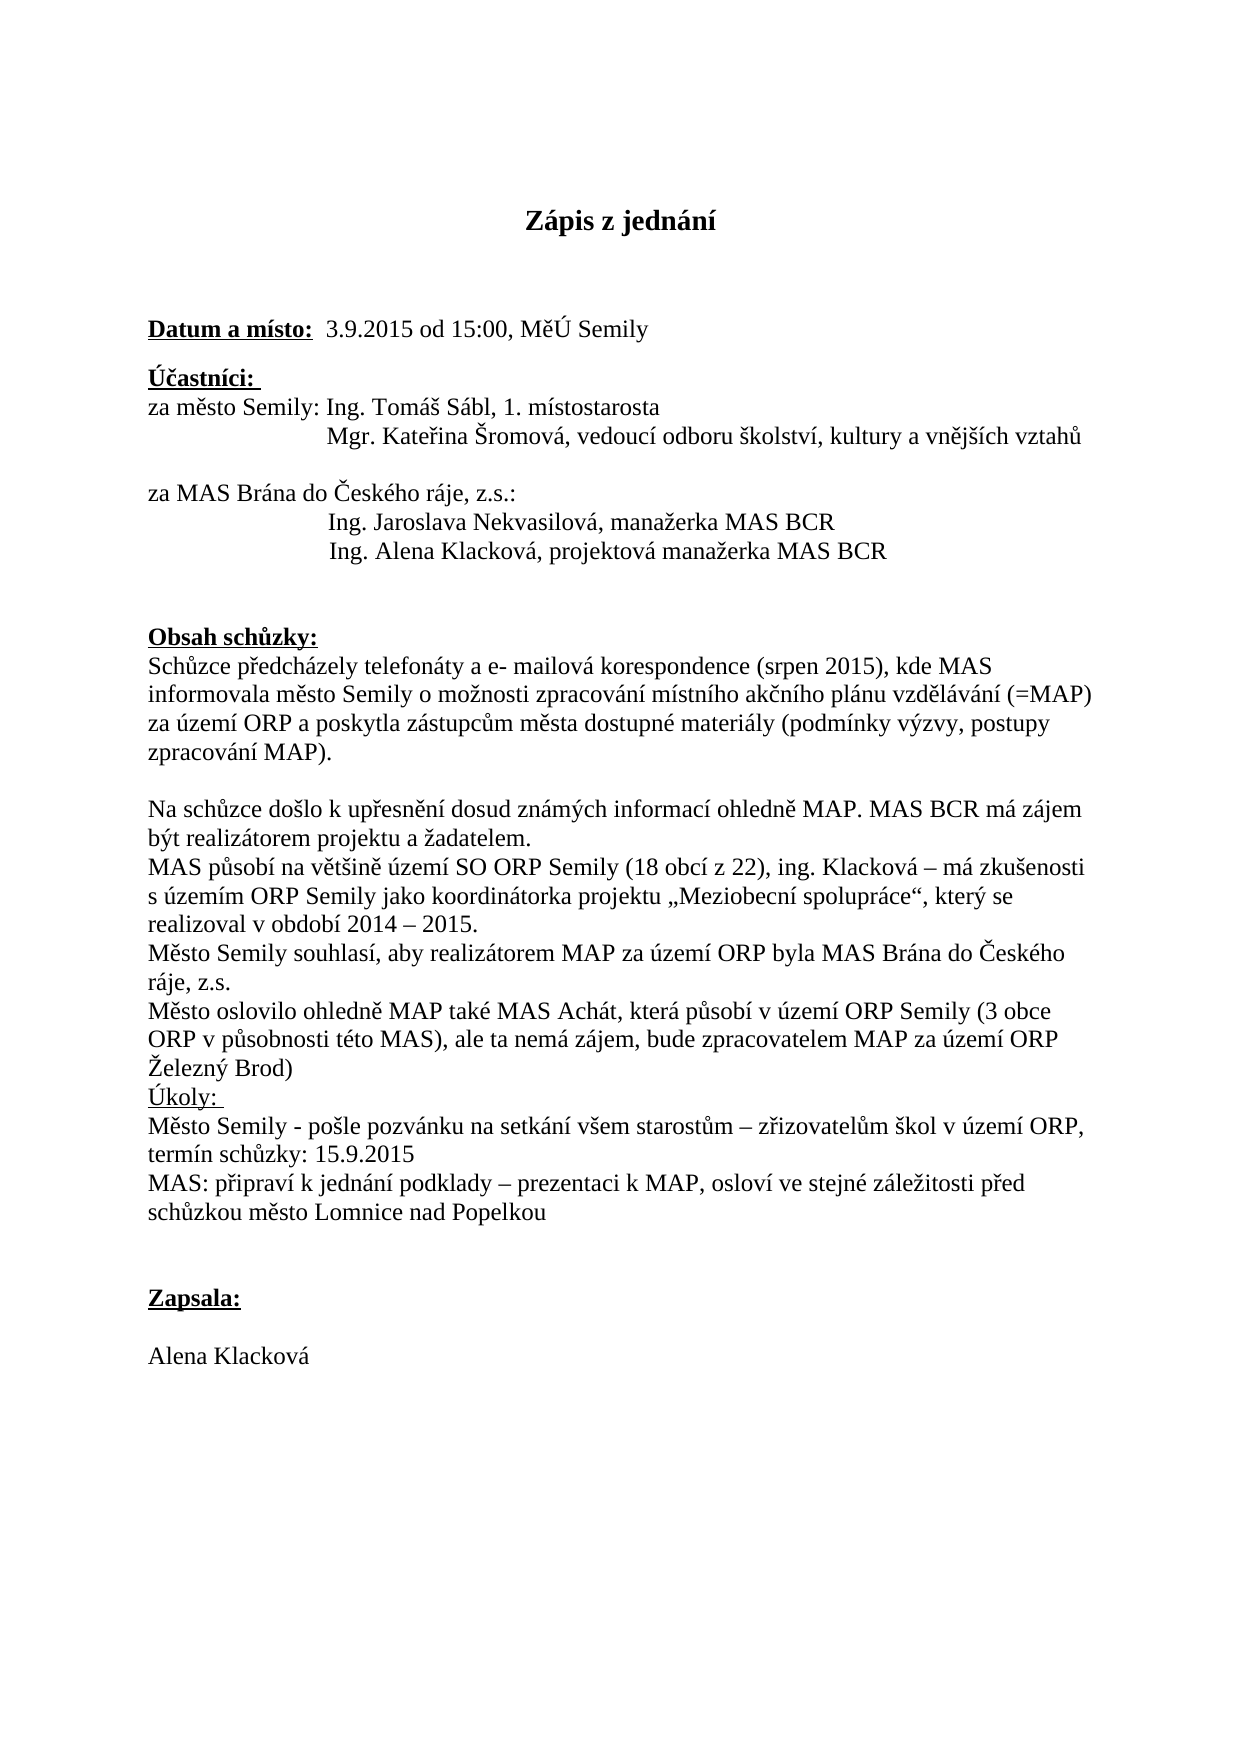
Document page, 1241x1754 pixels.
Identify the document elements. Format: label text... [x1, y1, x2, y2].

text za MAS Brána do Českého ráje, z.s.: [148, 478, 1092, 507]
text Ing. Jaroslava Nekvasilová, manažerka MAS BCR [148, 507, 1092, 536]
text Ing. Alena Klacková, projektová manažerka MAS BCR [148, 536, 1092, 564]
text Úkoly: [148, 1082, 1092, 1111]
text Alena Klacková [148, 1341, 1092, 1369]
text za město Semily: Ing. Tomáš Sábl, 1. místostarosta [148, 392, 1092, 421]
text Město Semily souhlasí, aby realizátorem MAP za území ORP byla MAS Brána do Českého ráje, z.s. [148, 938, 1092, 996]
text Datum a místo: 3.9.2015 od 15:00, MěÚ Semily [148, 314, 1092, 342]
text MAS působí na většině území SO ORP Semily (18 obcí z 22), ing. Klacková – má zkušenosti s územím ORP Semily jako koordinátorka projektu „Meziobecní spolupráce“, který se realizoval v období 2014 – 2015. [148, 852, 1092, 938]
text Město Semily - pošle pozvánku na setkání všem starostům – zřizovatelům škol v území ORP, termín schůzky: 15.9.2015 [148, 1111, 1092, 1168]
text Obsah schůzky: [148, 622, 1092, 651]
text Na schůzce došlo k upřesnění dosud známých informací ohledně MAP. MAS BCR má zájem být realizátorem projektu a žadatelem. [148, 794, 1092, 852]
text Mgr. Kateřina Šromová, vedoucí odboru školství, kultury a vnějších vztahů [295, 421, 1092, 449]
text Zapsala: [148, 1283, 1092, 1312]
text Schůzce předcházely telefonáty a e- mailová korespondence (srpen 2015), kde MAS informovala město Semily o možnosti zpracování místního akčního plánu vzdělávání (=MAP) za území ORP a poskytla zástupcům města dostupné materiály (podmínky výzvy, postupy zpracování MAP). [148, 651, 1092, 766]
text Město oslovilo ohledně MAP také MAS Achát, která působí v území ORP Semily (3 obce ORP v působnosti této MAS), ale ta nemá zájem, bude zpracovatelem MAP za území ORP Železný Brod) [148, 996, 1092, 1082]
text MAS: připraví k jednání podklady – prezentaci k MAP, osloví ve stejné záležitosti před schůzkou město Lomnice nad Popelkou [148, 1168, 1092, 1226]
text Zápis z jednání [148, 203, 1092, 236]
text Účastníci: [148, 363, 1092, 392]
